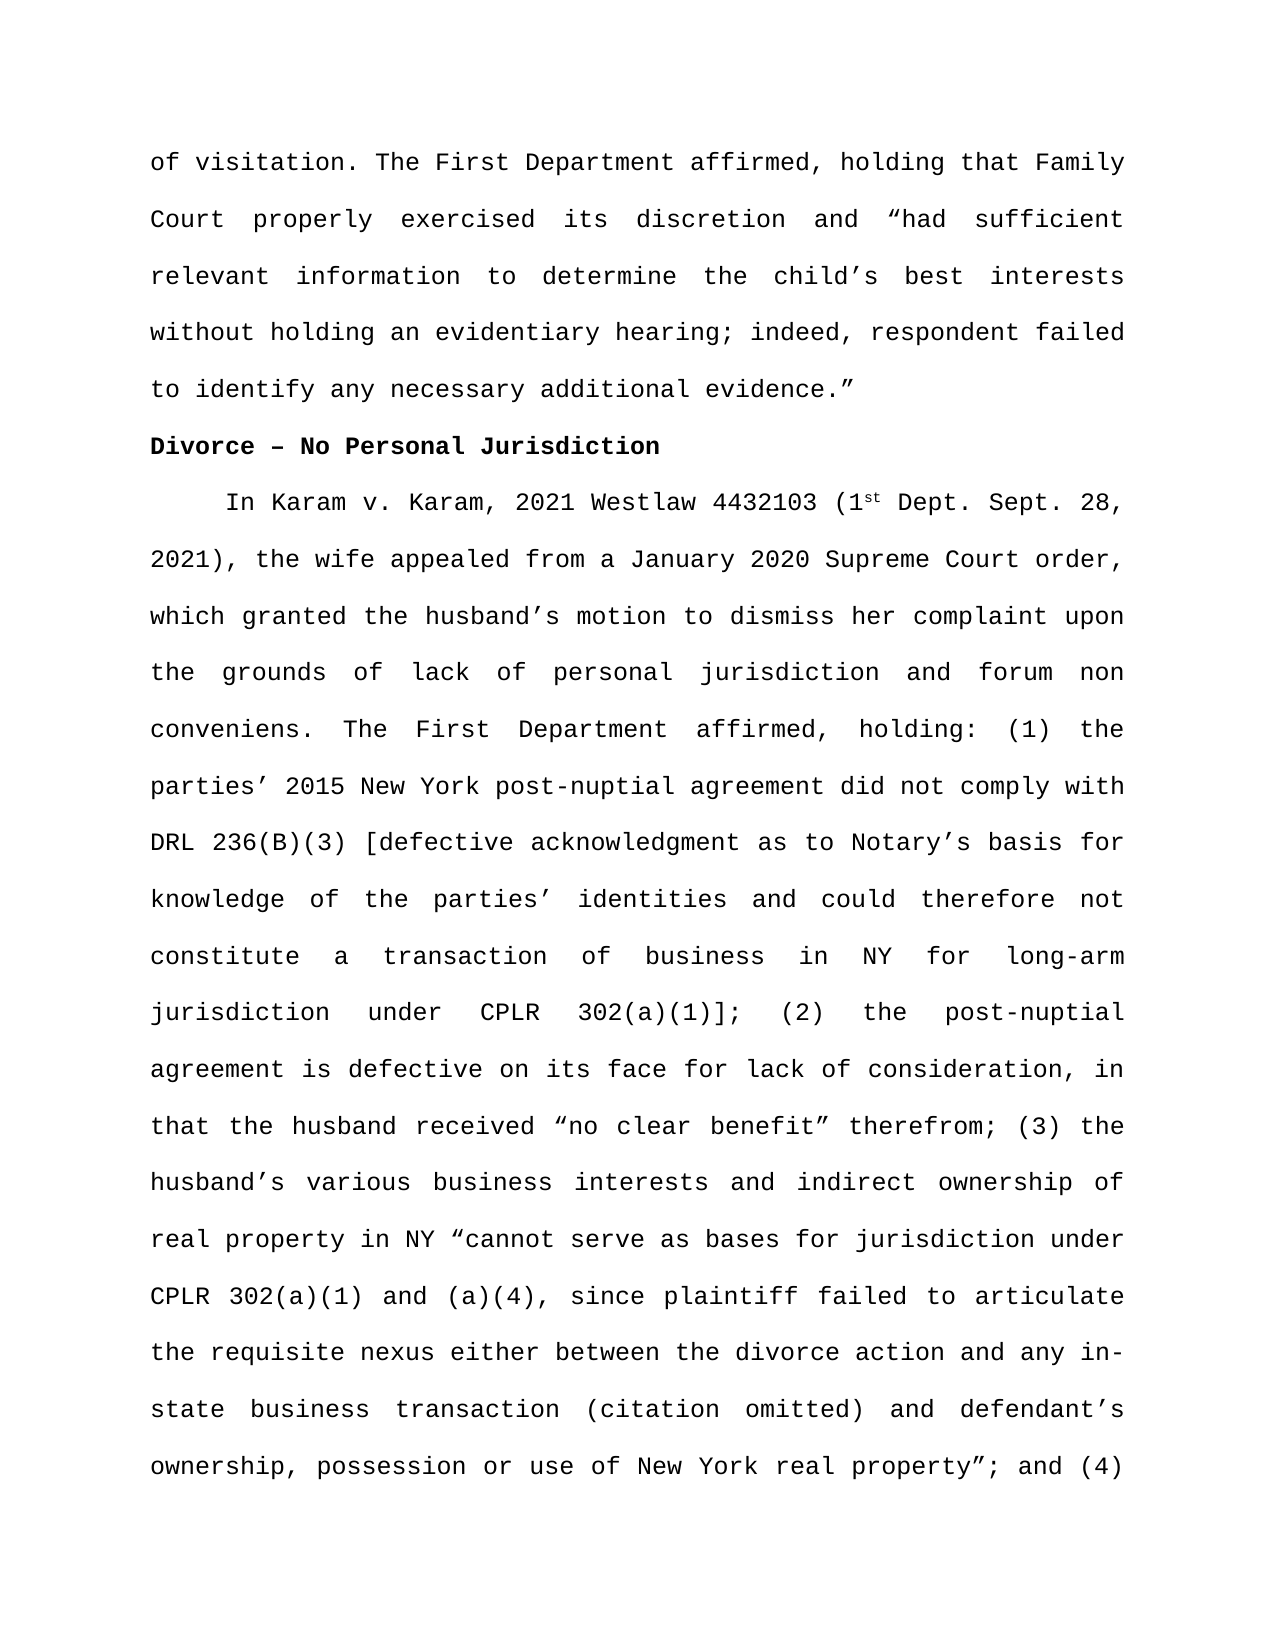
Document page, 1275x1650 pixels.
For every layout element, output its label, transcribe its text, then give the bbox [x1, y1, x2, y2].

subtitle Divorce – No Personal Jurisdiction [150, 433, 1125, 462]
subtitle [150, 490, 1125, 1482]
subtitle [150, 150, 1125, 405]
